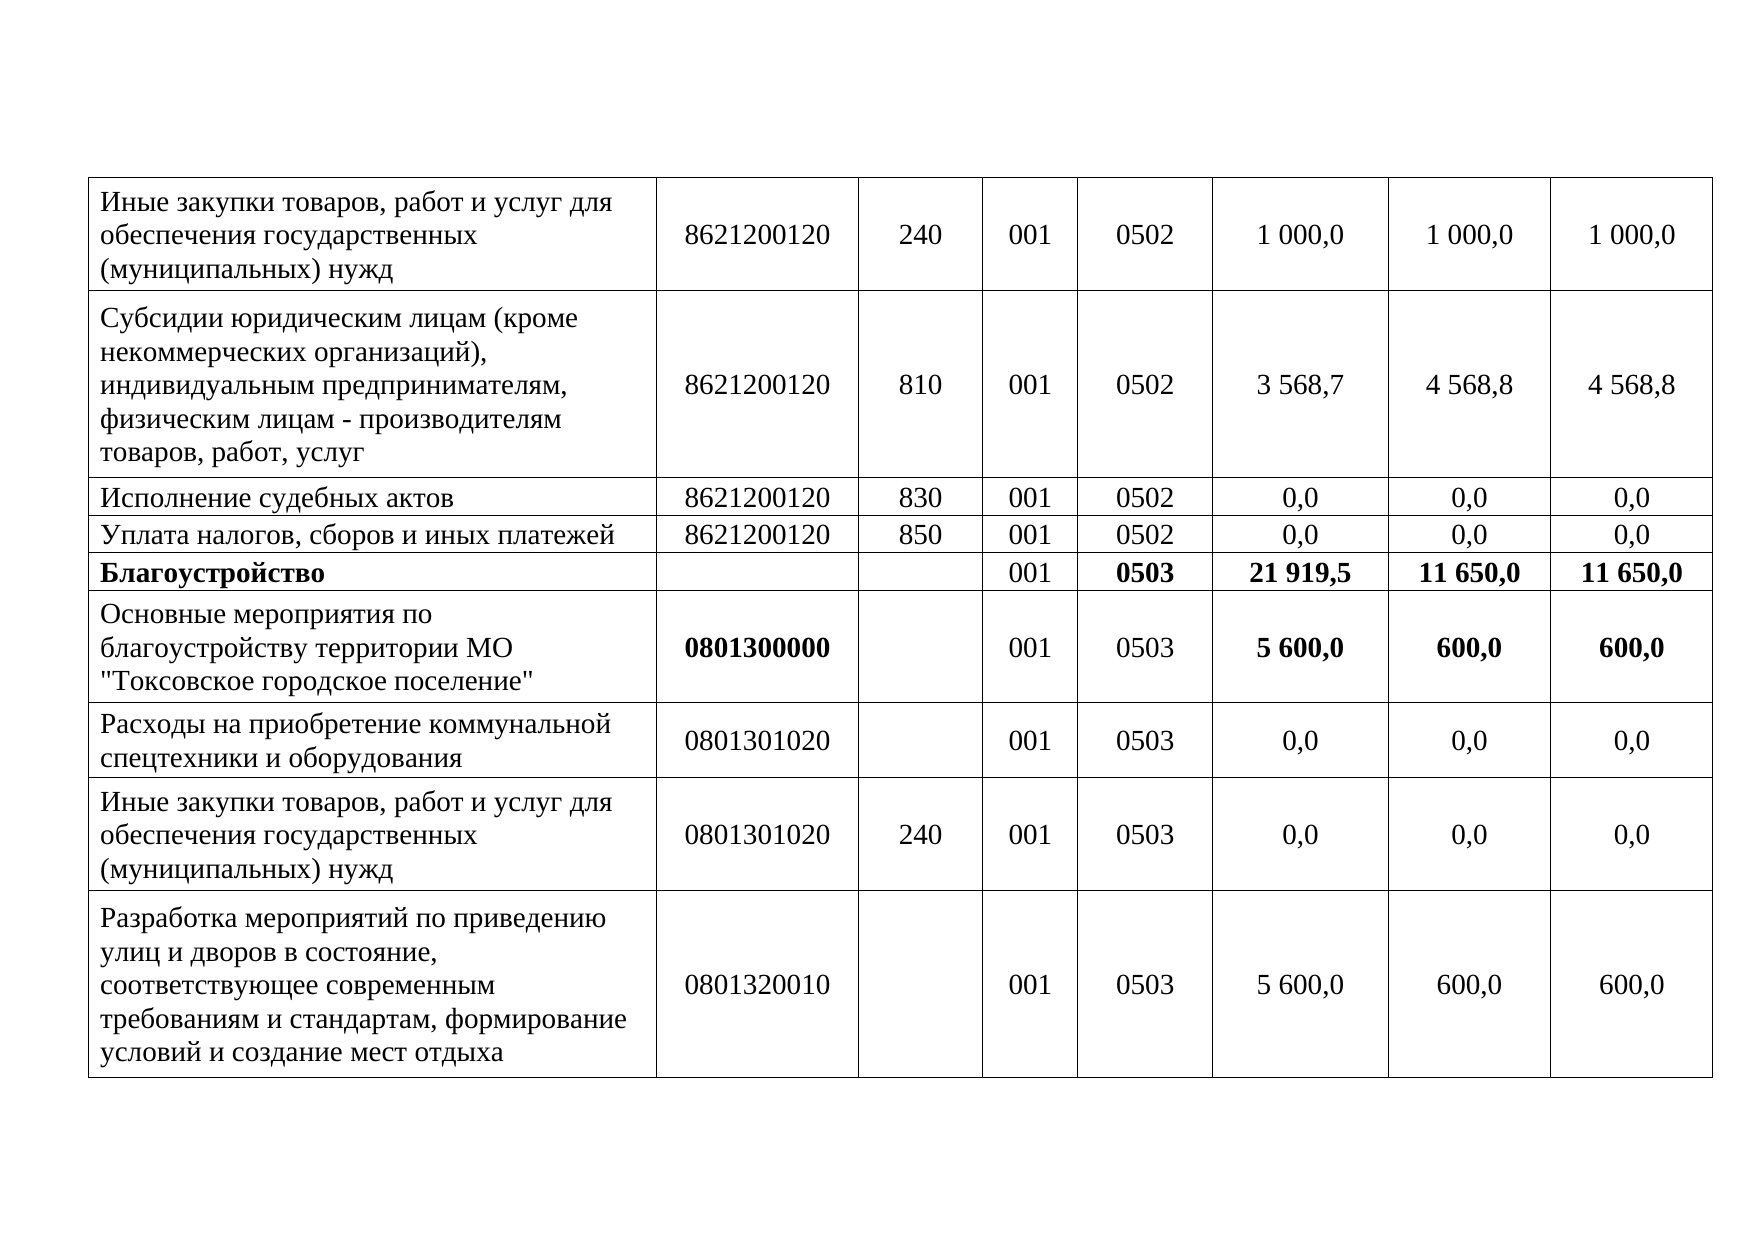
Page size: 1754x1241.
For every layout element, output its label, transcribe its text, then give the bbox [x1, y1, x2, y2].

table_cell Расходы на приобретение коммунальной спецтехники и оборудования [89, 703, 656, 777]
table_cell 0502 [1078, 516, 1212, 552]
table_cell 0503 [1078, 553, 1212, 590]
table_cell 8621200120 [657, 478, 858, 515]
table_cell [859, 591, 982, 702]
table_cell 8621200120 [657, 178, 858, 290]
table_cell 5 600,0 [1213, 591, 1388, 702]
table_cell 830 [859, 478, 982, 515]
table_cell 001 [983, 703, 1077, 777]
table_cell 0,0 [1389, 778, 1550, 890]
table_cell 0503 [1078, 591, 1212, 702]
table_cell 0,0 [1551, 703, 1712, 777]
table_cell Иные закупки товаров, работ и услуг для обеспечения государственных (муниципальных) нужд [89, 778, 656, 890]
table_cell 600,0 [1551, 891, 1712, 1077]
table_cell 0,0 [1551, 516, 1712, 552]
table_cell 1 000,0 [1389, 178, 1550, 290]
table_cell 0502 [1078, 178, 1212, 290]
table_cell 8621200120 [657, 516, 858, 552]
table_cell Уплата налогов, сборов и иных платежей [89, 516, 656, 552]
table_cell 850 [859, 516, 982, 552]
table_cell Субсидии юридическим лицам (кроме некоммерческих организаций), индивидуальным предпринимателям, физическим лицам - производителям товаров, работ, услуг [89, 291, 656, 477]
table_cell 21 919,5 [1213, 553, 1388, 590]
table_cell 600,0 [1551, 591, 1712, 702]
table_cell 8621200120 [657, 291, 858, 477]
table_cell 0801320010 [657, 891, 858, 1077]
table_cell 0801300000 [657, 591, 858, 702]
table_cell 4 568,8 [1551, 291, 1712, 477]
table_cell 0,0 [1213, 703, 1388, 777]
table_cell 11 650,0 [1551, 553, 1712, 590]
table_cell [859, 891, 982, 1077]
table_cell 600,0 [1389, 591, 1550, 702]
table_cell 0,0 [1213, 516, 1388, 552]
table_cell 0502 [1078, 478, 1212, 515]
table_cell [859, 553, 982, 590]
table_cell 001 [983, 516, 1077, 552]
table_cell 0503 [1078, 891, 1212, 1077]
table_cell 240 [859, 778, 982, 890]
table_cell 0,0 [1389, 516, 1550, 552]
table_cell 001 [983, 291, 1077, 477]
table_cell 11 650,0 [1389, 553, 1550, 590]
table_cell 600,0 [1389, 891, 1550, 1077]
table_cell 1 000,0 [1551, 178, 1712, 290]
table_cell 001 [983, 478, 1077, 515]
table_cell 0,0 [1213, 778, 1388, 890]
table_cell Основные мероприятия по благоустройству территории МО "Токсовское городское поселение" [89, 591, 656, 702]
table_cell Иные закупки товаров, работ и услуг для обеспечения государственных (муниципальных) нужд [89, 178, 656, 290]
table_cell 240 [859, 178, 982, 290]
table_cell 3 568,7 [1213, 291, 1388, 477]
table_cell 001 [983, 778, 1077, 890]
table_cell 0502 [1078, 291, 1212, 477]
table_cell 0,0 [1389, 703, 1550, 777]
table_cell [859, 703, 982, 777]
table_cell 0503 [1078, 703, 1212, 777]
table_cell Исполнение судебных актов [89, 478, 656, 515]
table_cell 0,0 [1213, 478, 1388, 515]
table_cell Разработка мероприятий по приведению улиц и дворов в состояние, соответствующее современным требованиям и стандартам, формирование условий и создание мест отдыха [89, 891, 656, 1077]
table_cell 0,0 [1551, 478, 1712, 515]
table_cell 0801301020 [657, 703, 858, 777]
table_cell [657, 553, 858, 590]
table_cell 5 600,0 [1213, 891, 1388, 1077]
table_cell 0801301020 [657, 778, 858, 890]
table_cell 1 000,0 [1213, 178, 1388, 290]
table_cell 001 [983, 591, 1077, 702]
table_cell 001 [983, 891, 1077, 1077]
table_cell 4 568,8 [1389, 291, 1550, 477]
table_cell Благоустройство [89, 553, 656, 590]
table_cell 0503 [1078, 778, 1212, 890]
table_cell 810 [859, 291, 982, 477]
table_cell 001 [983, 553, 1077, 590]
table_cell 001 [983, 178, 1077, 290]
table_cell 0,0 [1551, 778, 1712, 890]
table_cell 0,0 [1389, 478, 1550, 515]
